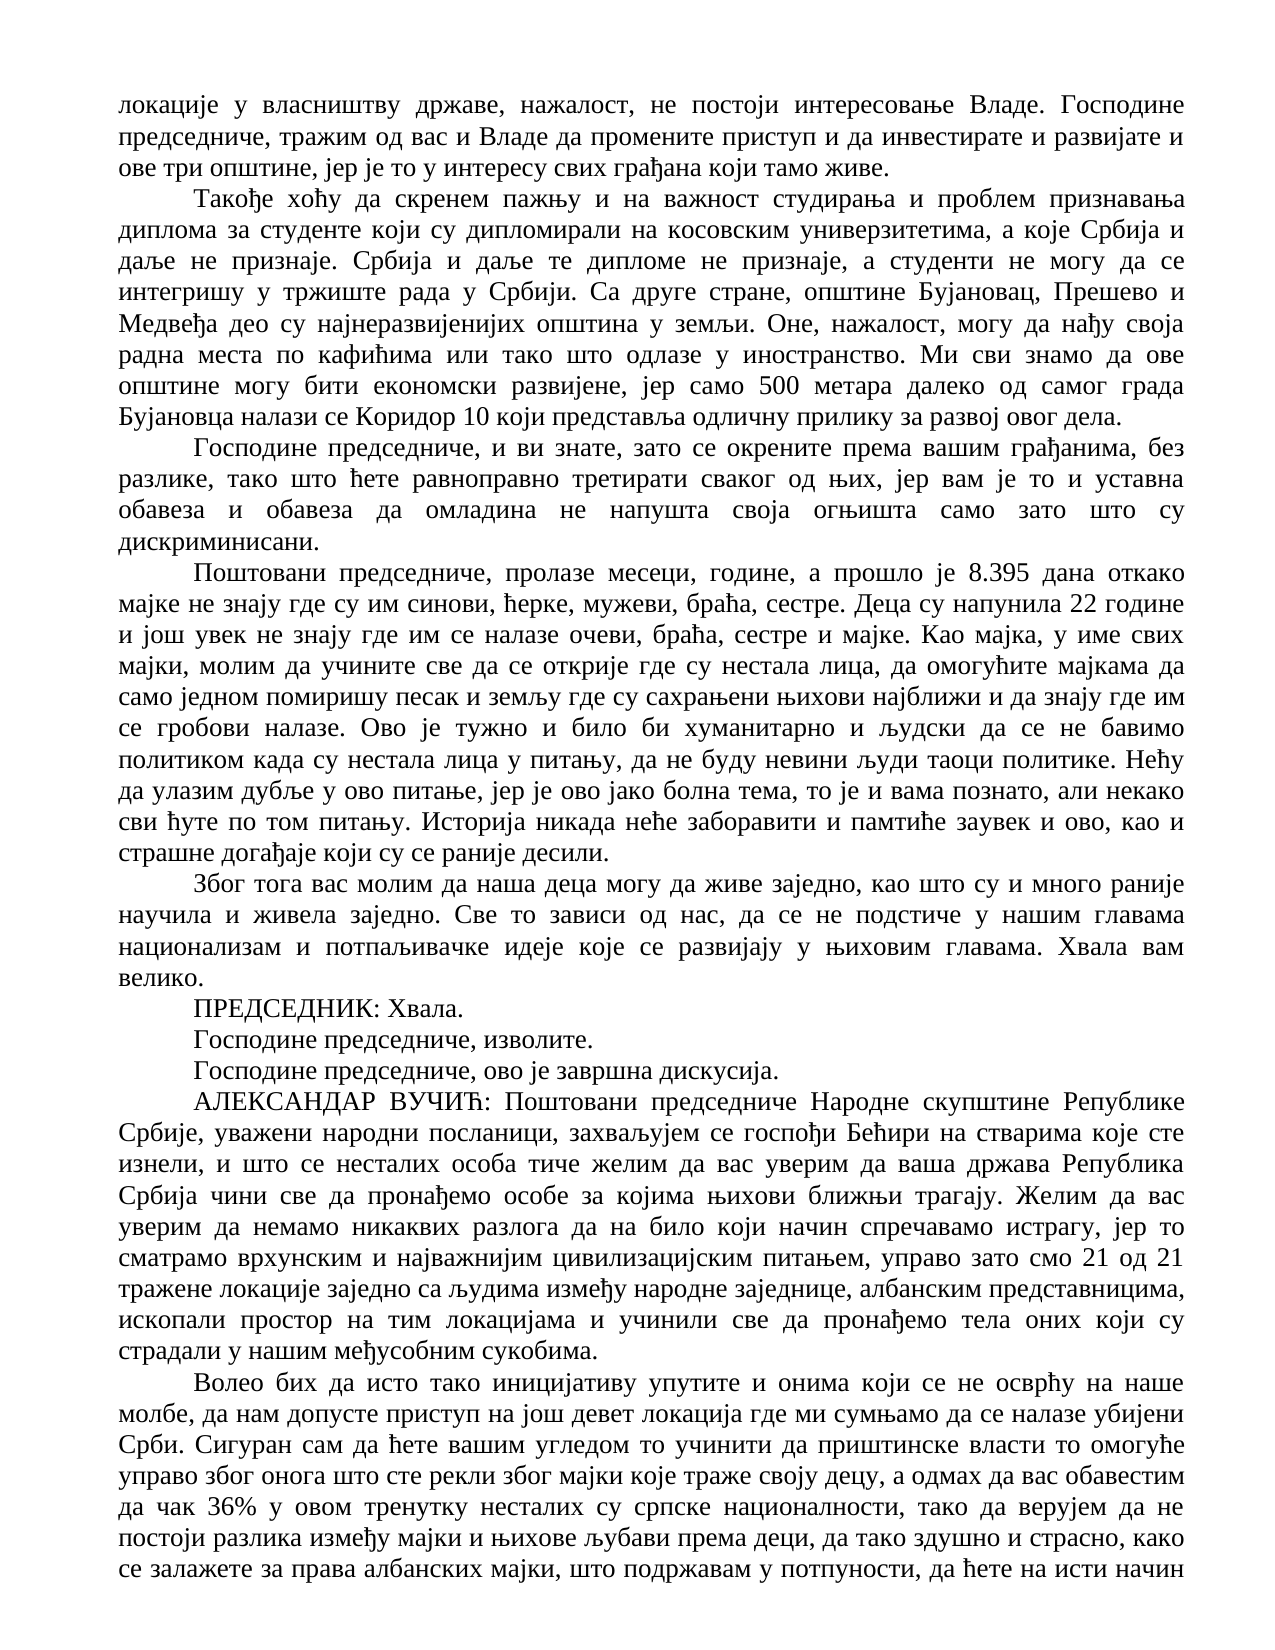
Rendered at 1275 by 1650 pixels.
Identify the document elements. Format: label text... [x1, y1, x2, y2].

text АЛЕКСАНДАР ВУЧИЋ: Поштовани председниче Народне скупштине Републике Србије, уважени народни посланици, захваљујем се госпођи Бећири на стварима које сте изнели, и што се несталих особа тиче желим да вас уверим да ваша држава Република Србија чини све да пронађемо особе за којима њихови ближњи трагају. Желим да вас уверим да немамо никаквих разлога да на било који начин спречавамо истрагу, јер то сматрамо врхунским и најважнијим цивилизацијским питањем, управо зато смо 21 од 21 тражене локације заједно са људима између народне заједнице, албанским представницима, ископали простор на тим локацијама и учинили све да пронађемо тела оних који су страдали у нашим међусобним сукобима. [118, 1085, 1186, 1366]
text Господине председниче, ово је завршна дискусија. [118, 1054, 1186, 1085]
text Због тога вас молим да наша деца могу да живе заједно, као што су и много раније научила и живела заједно. Све то зависи од нас, да се не подстиче у нашим главама национализам и потпаљивачке идеје које се развијају у њиховим главама. Хвала вам велико. [118, 867, 1186, 992]
text Поштовани председниче, пролазе месеци, године, а прошло је 8.395 дана откако мајке не знају где су им синови, ћерке, мужеви, браћа, сестре. Деца су напунила 22 године и још увек не знају где им се налазе очеви, браћа, сестре и мајке. Као мајка, у име свих мајки, молим да учините све да се открије где су нестала лица, да омогућите мајкама да само једном помиришу песак и земљу где су сахрањени њихови најближи и да знају где им се гробови налазе. Ово је тужно и било би хуманитарно и људски да се не бавимо политиком када су нестала лица у питању, да не буду невини људи таоци политике. Нећу да улазим дубље у ово питање, јер је ово јако болна тема, то је и вама познато, али некако сви ћуте по том питању. Историја никада неће заборавити и памтиће заувек и ово, као и страшне догађаје који су се раније десили. [118, 556, 1186, 867]
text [118, 1366, 1186, 1584]
text ПРЕДСЕДНИК: Хвала. [118, 992, 1186, 1023]
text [118, 89, 1186, 182]
text Такође хоћу да скренем пажњу и на важност студирања и проблем признавања диплома за студенте који су дипломирали на косовским универзитетима, а које Србија и даље не признаје. Србија и даље те дипломе не признаје, а студенти не могу да се интегришу у тржиште рада у Србији. Са друге стране, општине Бујановац, Прешево и Медвеђа део су најнеразвијенијих општина у земљи. Оне, нажалост, могу да нађу своја радна места по кафићима или тако што одлазе у иностранство. Ми сви знамо да ове општине могу бити економски развијене, јер само 500 метара далеко од самог града Бујановца налази се Коридор 10 који представља одличну прилику за развој овог дела. [118, 182, 1186, 431]
text Господине председниче, изволите. [118, 1023, 1186, 1054]
text Господине председниче, и ви знате, зато се окрените према вашим грађанима, без разлике, тако што ћете равноправно третирати сваког од њих, јер вам је то и уставна обавеза и обавеза да омладина не напушта своја огњишта само зато што су дискриминисани. [118, 431, 1186, 556]
